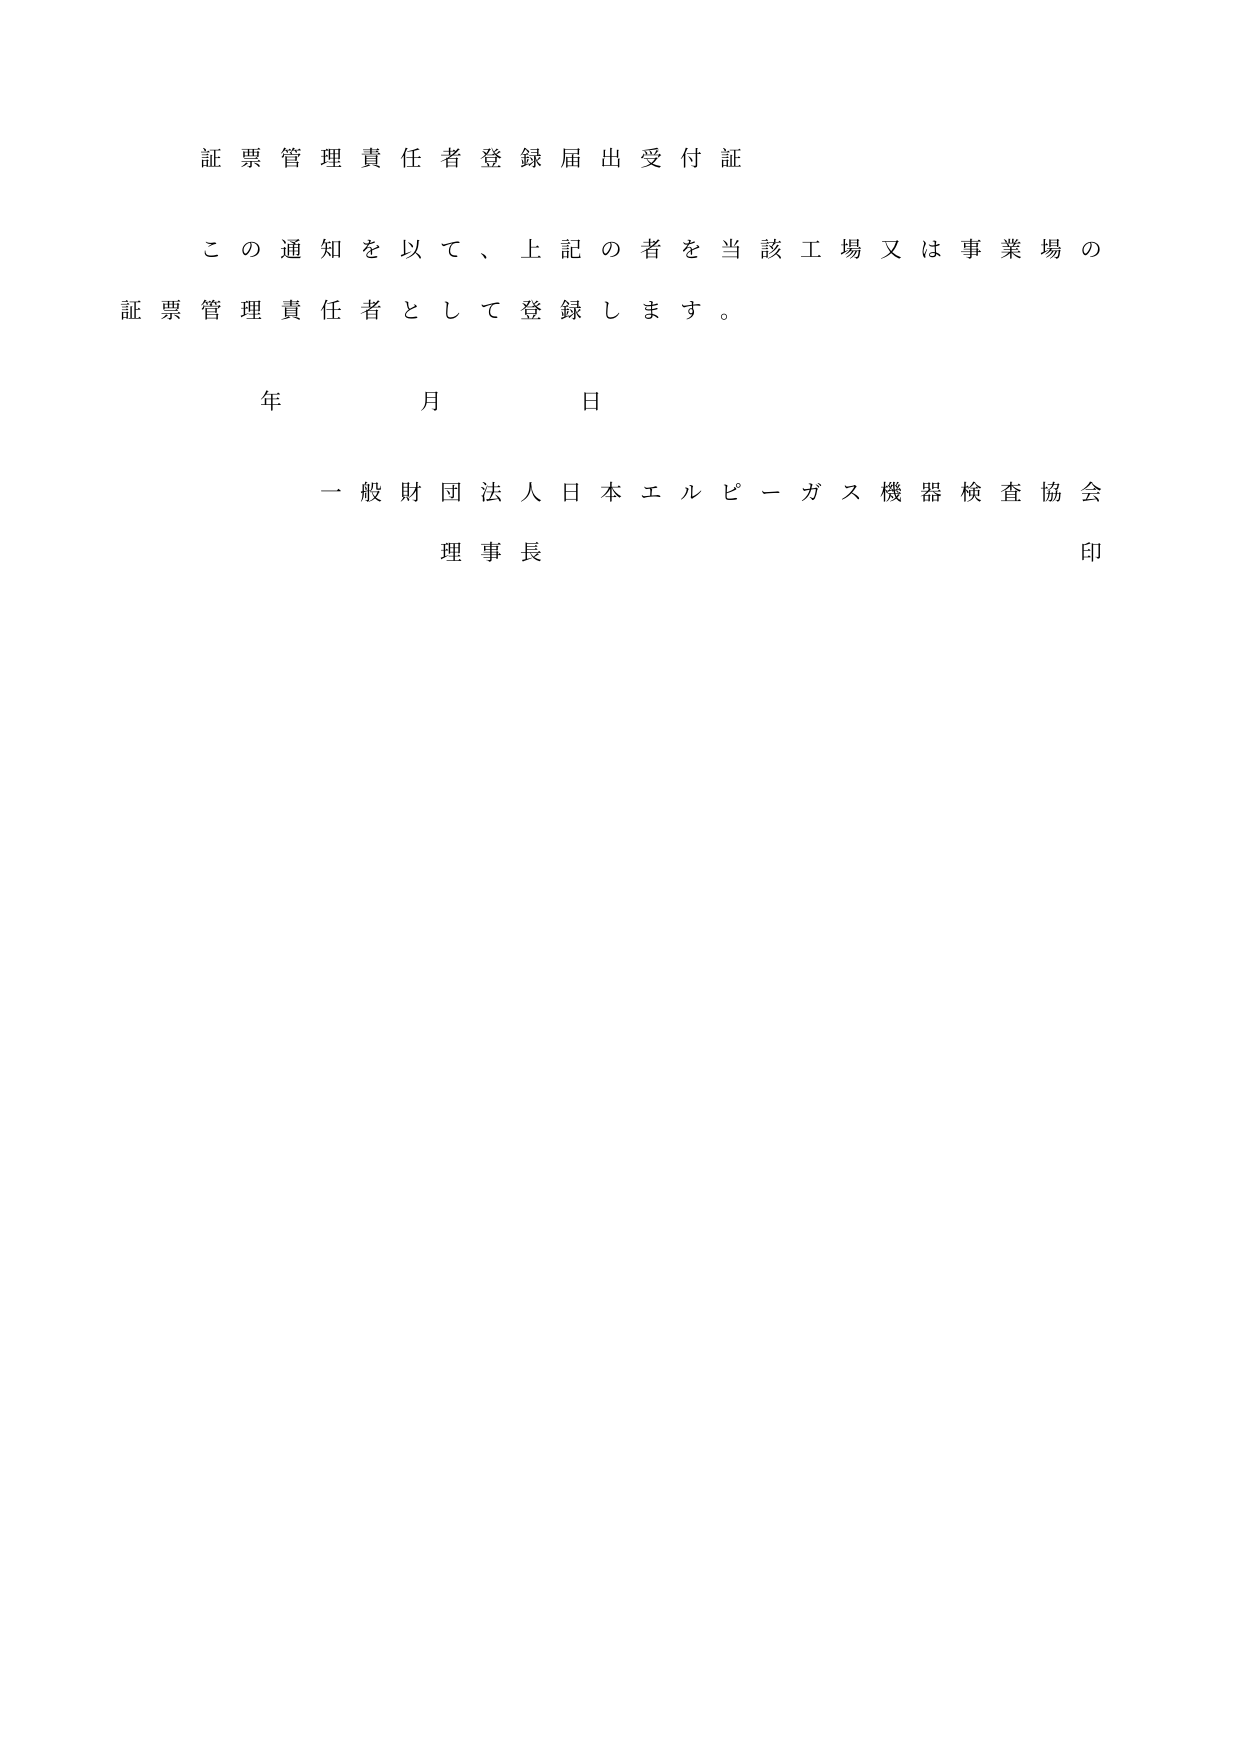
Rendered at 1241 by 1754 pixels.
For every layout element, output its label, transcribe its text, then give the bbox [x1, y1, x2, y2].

text この通知を以て、上記の者を当該工場又は事業場の証票管理責任者として登録します。 [120, 218, 1120, 339]
text 年 月 日 [120, 369, 1120, 430]
text 証票管理責任者登録届出受付証 [120, 127, 1120, 187]
text 一般財団法人日本エルピーガス機器検査協会 [120, 460, 1120, 521]
text 理事長 印 [120, 521, 1120, 581]
